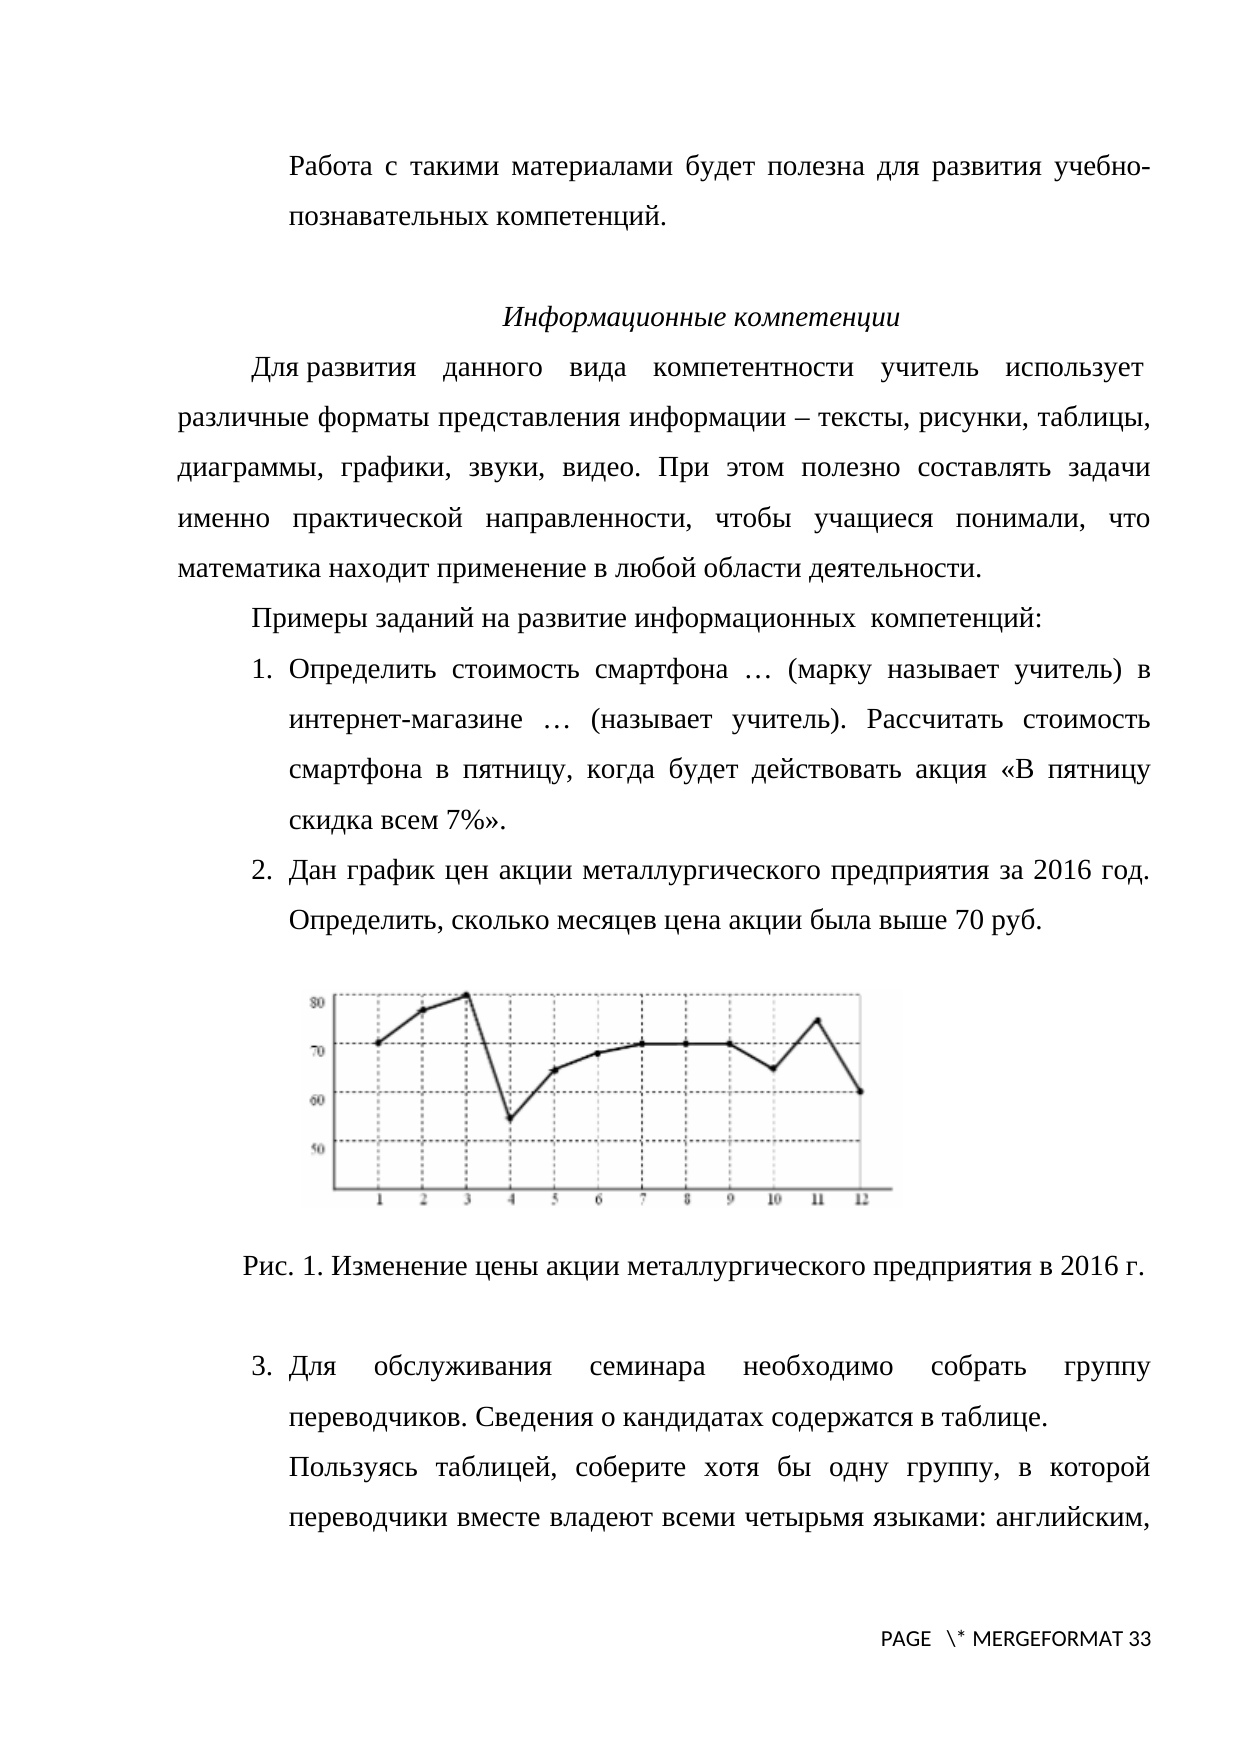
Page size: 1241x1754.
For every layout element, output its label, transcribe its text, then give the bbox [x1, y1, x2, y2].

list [288, 1449, 1152, 1533]
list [251, 148, 1152, 232]
list Определить стоимость смартфона … (марку называет учитель) в интернет-магазине … (называет учитель). Рассчитать стоимость смартфона в пятницу, когда будет действовать акция «В пятницу скидка всем 7%». [251, 651, 1152, 835]
list Дан график цен акции металлургического предприятия за 2016 год. Определить, сколько месяцев цена акции была выше 70 руб. [251, 852, 1152, 936]
text Для развития данного вида компетентности учитель использует различные форматы представления информации – тексты, рисунки, таблицы, диаграммы, графики, звуки, видео. При этом полезно составлять задачи именно практической направленности, чтобы учащиеся понимали, что математика находит применение в любой области деятельности. [177, 349, 1152, 584]
text Рис. 1. Изменение цены акции металлургического предприятия в 2016 г. [177, 1248, 1152, 1281]
picture [288, 952, 923, 1234]
list Для обслуживания семинара необходимо собрать группу переводчиков. Сведения о кандидатах содержатся в таблице. [251, 1348, 1152, 1432]
list Информационные компетенции [177, 299, 1152, 332]
text Примеры заданий на развитие информационных компетенций: [177, 601, 1152, 634]
